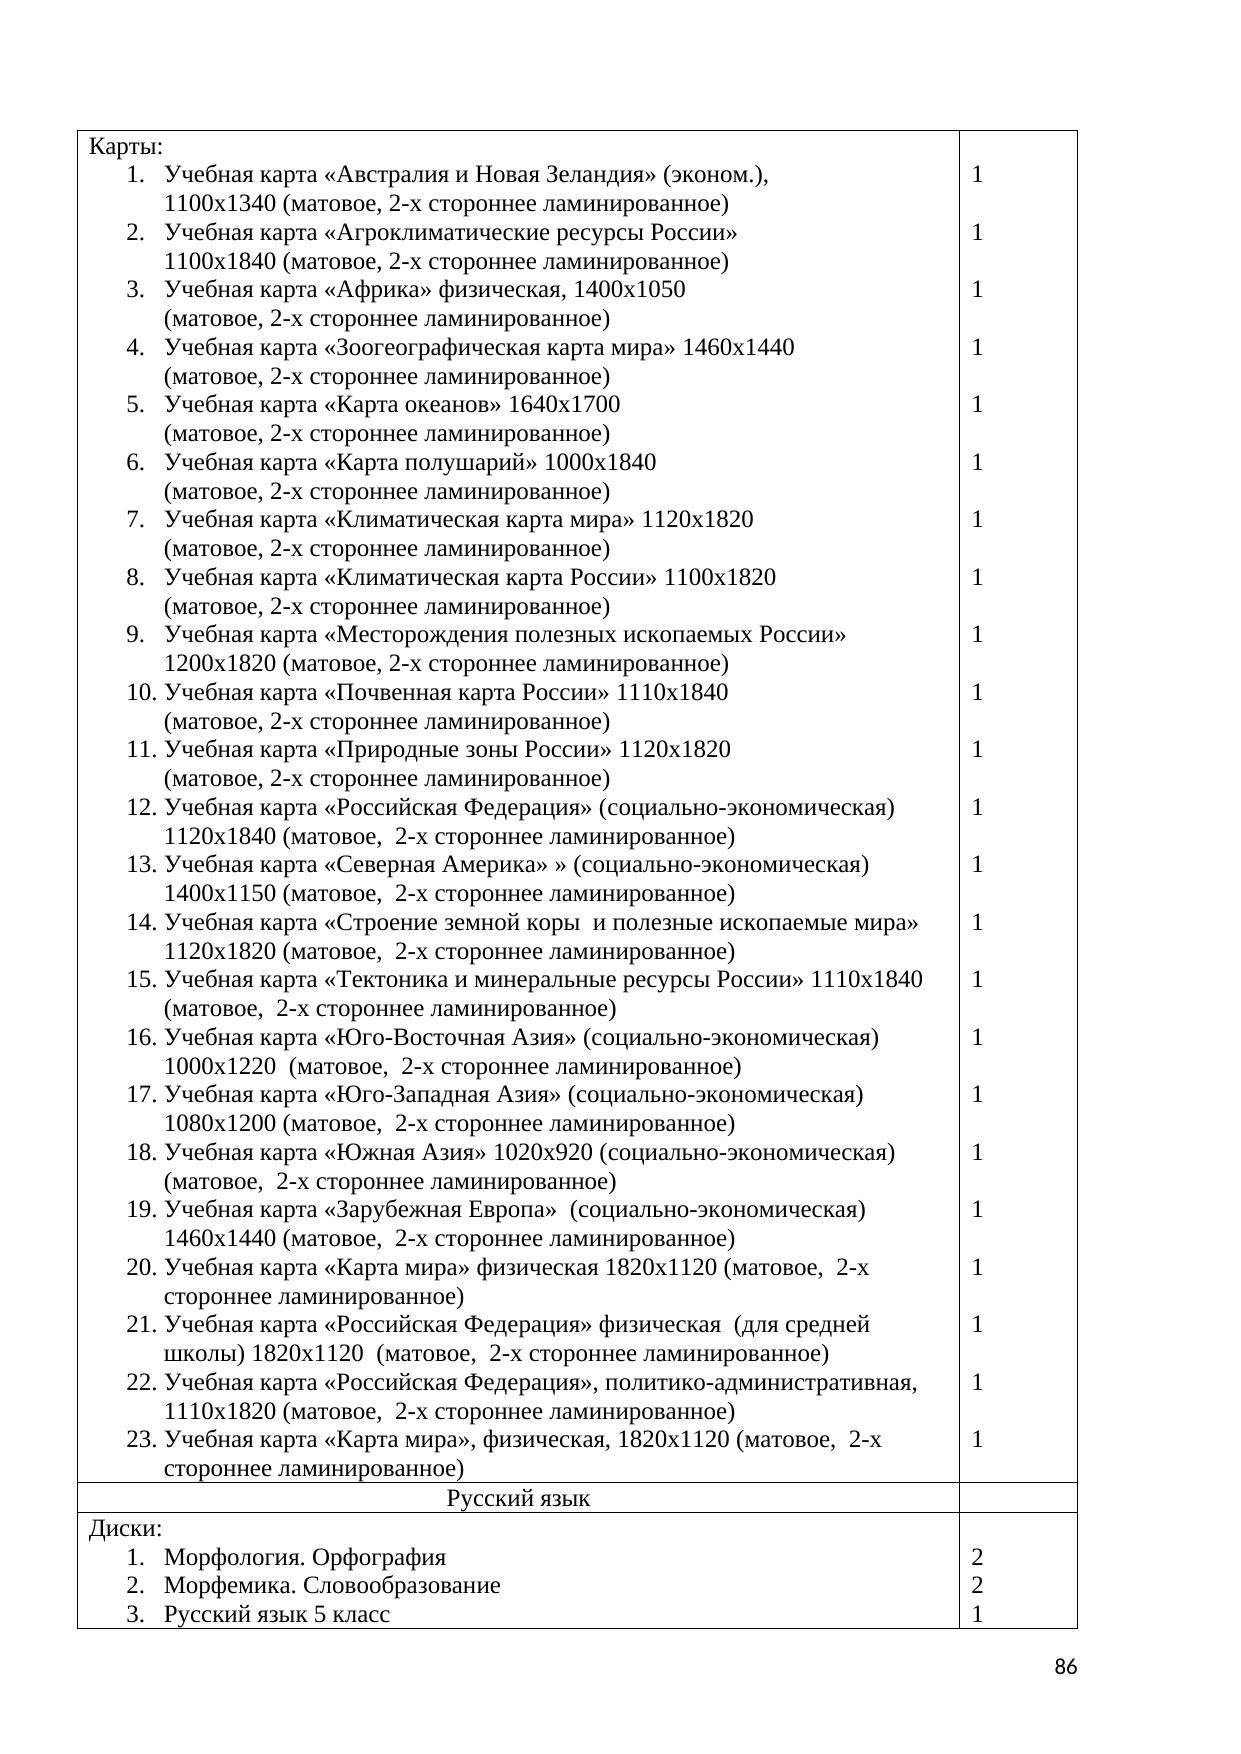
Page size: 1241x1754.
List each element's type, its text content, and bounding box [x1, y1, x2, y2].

table_cell [960, 1483, 1077, 1512]
table_cell 1 1 1 1 1 1 1 1 1 1 1 1 1 1 1 1 1 1 1 1 1 1 1 [960, 131, 1077, 1482]
table_cell Карты: Учебная карта «Австралия и Новая Зеландия» (эконом.), 1100х1340 (матовое, 2-х стороннее ламинированное) Учебная карта «Агроклиматические ресурсы России» 1100х1840 (матовое, 2-х стороннее ламинированное) Учебная карта «Африка» физическая, 1400х1050 (матовое, 2-х стороннее ламинированное) Учебная карта «Зоогеографическая карта мира» 1460х1440 (матовое, 2-х стороннее ламинированное) Учебная карта «Карта океанов» 1640х1700 (матовое, 2-х стороннее ламинированное) Учебная карта «Карта полушарий» 1000х1840 (матовое, 2-х стороннее ламинированное) Учебная карта «Климатическая карта мира» 1120х1820 (матовое, 2-х стороннее ламинированное) Учебная карта «Климатическая карта России» 1100х1820 (матовое, 2-х стороннее ламинированное) Учебная карта «Месторождения полезных ископаемых России» 1200х1820 (матовое, 2-х стороннее ламинированное) Учебная карта «Почвенная карта России» 1110х1840 (матовое, 2-х стороннее ламинированное) Учебная карта «Природные зоны России» 1120х1820 (матовое, 2-х стороннее ламинированное) Учебная карта «Российская Федерация» (социально-экономическая) 1120х1840 (матовое, 2-х стороннее ламинированное) Учебная карта «Северная Америка» » (социально-экономическая) 1400х1150 (матовое, 2-х стороннее ламинированное) Учебная карта «Строение земной коры и полезные ископаемые мира» 1120х1820 (матовое, 2-х стороннее ламинированное) Учебная карта «Тектоника и минеральные ресурсы России» 1110х1840 (матовое, 2-х стороннее ламинированное) Учебная карта «Юго-Восточная Азия» (социально-экономическая) 1000х1220 (матовое, 2-х стороннее ламинированное) Учебная карта «Юго-Западная Азия» (социально-экономическая) 1080х1200 (матовое, 2-х стороннее ламинированное) Учебная карта «Южная Азия» 1020х920 (социально-экономическая) (матовое, 2-х стороннее ламинированное) Учебная карта «Зарубежная Европа» (социально-экономическая) 1460х1440 (матовое, 2-х стороннее ламинированное) Учебная карта «Карта мира» физическая 1820х1120 (матовое, 2-х стороннее ламинированное) Учебная карта «Российская Федерация» физическая (для средней школы) 1820х1120 (матовое, 2-х стороннее ламинированное) Учебная карта «Российская Федерация», политико-административная, 1110х1820 (матовое, 2-х стороннее ламинированное) Учебная карта «Карта мира», физическая, 1820х1120 (матовое, 2-х стороннее ламинированное) [78, 131, 959, 1482]
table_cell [78, 1513, 959, 1628]
table_cell Русский язык [78, 1483, 959, 1512]
table_cell 2 2 1 1 1 1 1 [960, 1513, 1077, 1628]
